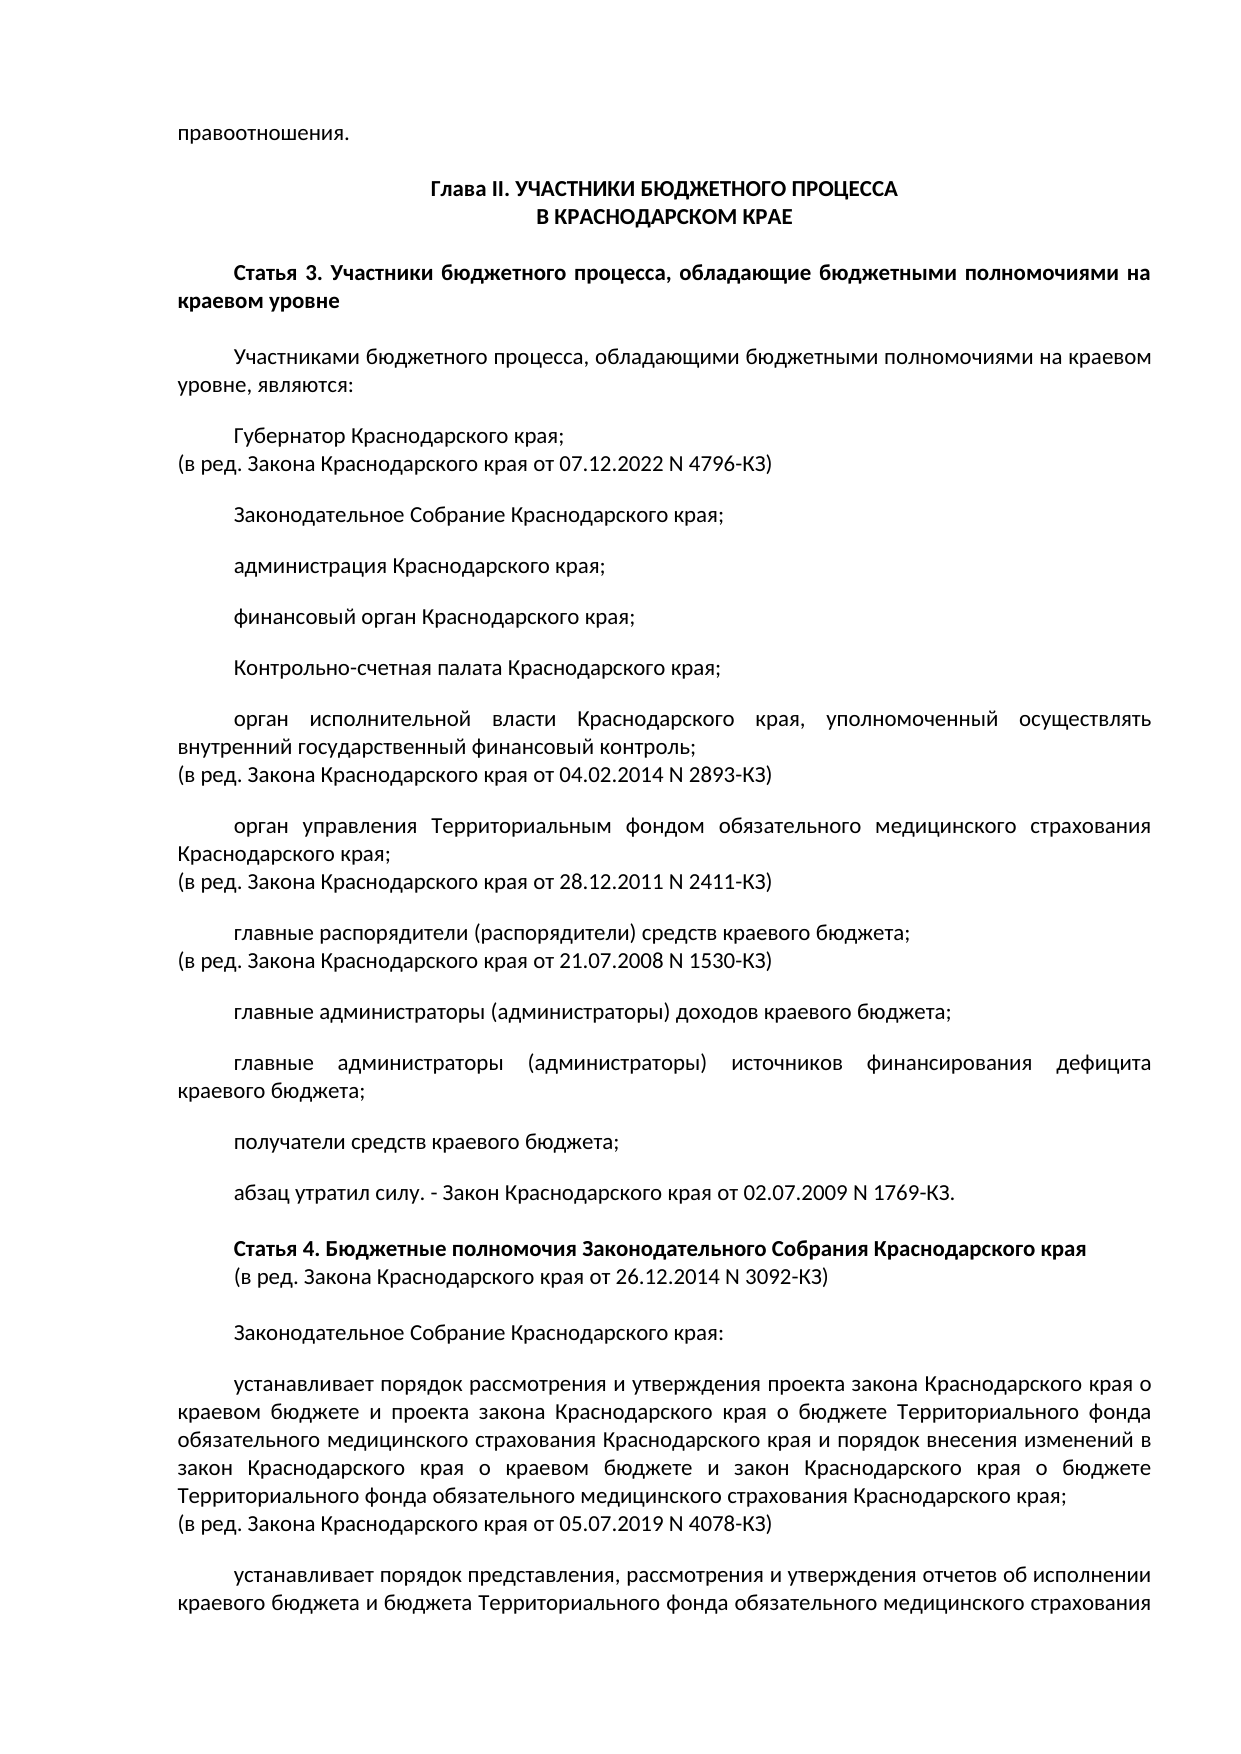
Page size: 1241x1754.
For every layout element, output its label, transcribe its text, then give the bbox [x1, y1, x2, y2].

text орган управления Территориальным фондом обязательного медицинского страхования Краснодарского края; [177, 811, 1152, 867]
text орган исполнительной власти Краснодарского края, уполномоченный осуществлять внутренний государственный финансовый контроль; [177, 704, 1152, 760]
title Статья 3. Участники бюджетного процесса, обладающие бюджетными полномочиями на краевом уровне [177, 258, 1152, 314]
text главные администраторы (администраторы) источников финансирования дефицита краевого бюджета; [177, 1048, 1152, 1104]
text (в ред. Закона Краснодарского края от 26.12.2014 N 3092-КЗ) [177, 1262, 1152, 1290]
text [177, 1560, 1152, 1616]
title Статья 4. Бюджетные полномочия Законодательного Собрания Краснодарского края [177, 1234, 1152, 1262]
title В КРАСНОДАРСКОМ КРАЕ [177, 202, 1152, 230]
text Участниками бюджетного процесса, обладающими бюджетными полномочиями на краевом уровне, являются: [177, 342, 1152, 398]
text Контрольно-счетная палата Краснодарского края; [177, 653, 1152, 681]
text (в ред. Закона Краснодарского края от 28.12.2011 N 2411-КЗ) [177, 867, 1152, 895]
text абзац утратил силу. - Закон Краснодарского края от 02.07.2009 N 1769-КЗ. [177, 1178, 1152, 1206]
text главные распорядители (распорядители) средств краевого бюджета; [177, 918, 1152, 946]
text Губернатор Краснодарского края; [177, 421, 1152, 449]
title Глава II. УЧАСТНИКИ БЮДЖЕТНОГО ПРОЦЕССА [177, 174, 1152, 202]
text получатели средств краевого бюджета; [177, 1127, 1152, 1155]
text (в ред. Закона Краснодарского края от 04.02.2014 N 2893-КЗ) [177, 760, 1152, 788]
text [177, 118, 1152, 146]
text главные администраторы (администраторы) доходов краевого бюджета; [177, 997, 1152, 1025]
text Законодательное Собрание Краснодарского края: [177, 1318, 1152, 1346]
text устанавливает порядок рассмотрения и утверждения проекта закона Краснодарского края о краевом бюджете и проекта закона Краснодарского края о бюджете Территориального фонда обязательного медицинского страхования Краснодарского края и порядок внесения изменений в закон Краснодарского края о краевом бюджете и закон Краснодарского края о бюджете Территориального фонда обязательного медицинского страхования Краснодарского края; [177, 1369, 1152, 1509]
text (в ред. Закона Краснодарского края от 21.07.2008 N 1530-КЗ) [177, 946, 1152, 974]
text (в ред. Закона Краснодарского края от 07.12.2022 N 4796-КЗ) [177, 449, 1152, 477]
text (в ред. Закона Краснодарского края от 05.07.2019 N 4078-КЗ) [177, 1509, 1152, 1537]
text Законодательное Собрание Краснодарского края; [177, 500, 1152, 528]
text финансовый орган Краснодарского края; [177, 602, 1152, 630]
text администрация Краснодарского края; [177, 551, 1152, 579]
